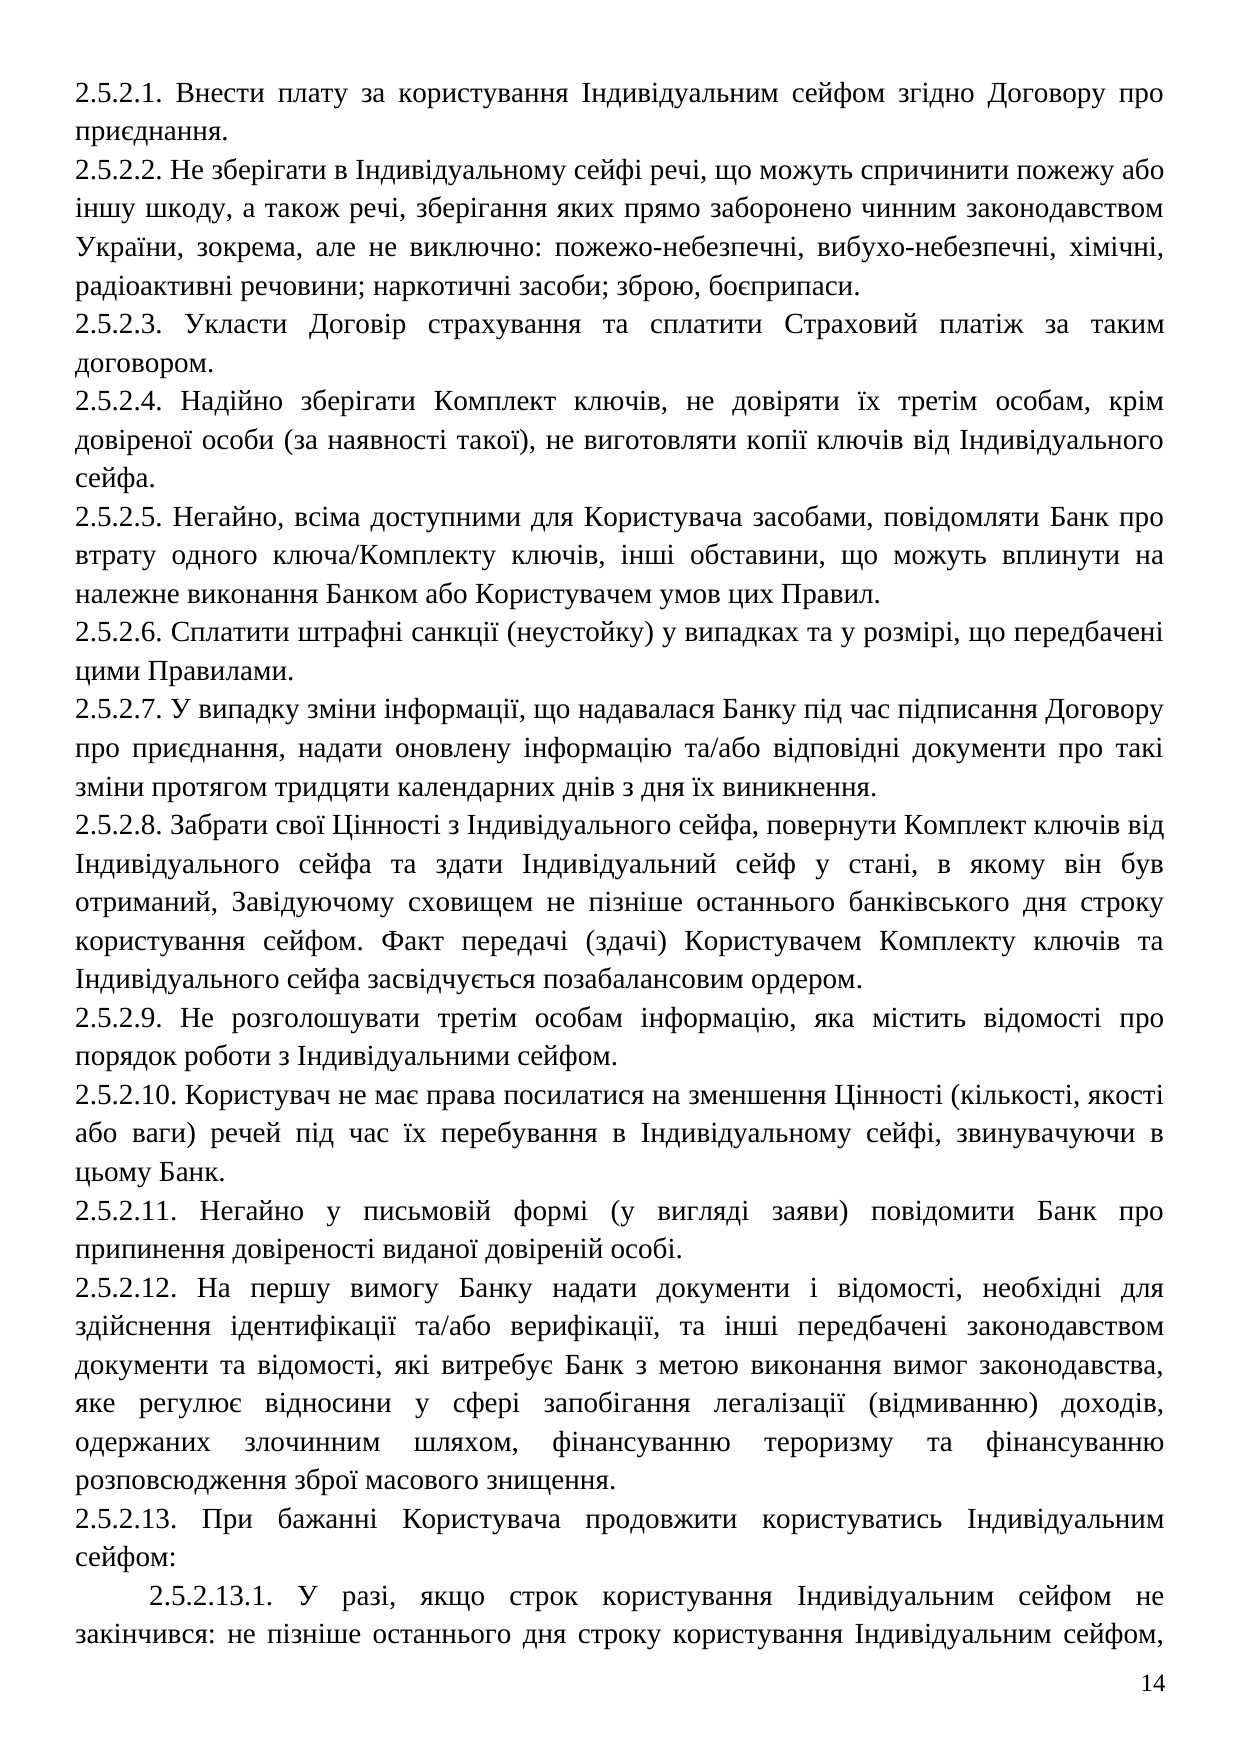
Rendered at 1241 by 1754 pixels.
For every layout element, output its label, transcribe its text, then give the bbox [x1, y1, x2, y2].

text 2.5.2.10. Користувач не має права посилатися на зменшення Цінності (кількості, якості або ваги) речей під час їх перебування в Індивідуальному сейфі, звинувачуючи в цьому Банк. [75, 1077, 1165, 1188]
text 2.5.2.12. На першу вимогу Банку надати документи і відомості, необхідні для здійснення ідентифікації та/або верифікації, та інші передбачені законодавством документи та відомості, які витребує Банк з метою виконання вимог законодавства, яке регулює відносини у сфері запобігання легалізації (відмиванню) доходів, одержаних злочинним шляхом, фінансуванню тероризму та фінансуванню розповсюдження зброї масового знищення. [75, 1270, 1165, 1496]
text 2.5.2.11. Негайно у письмовій формі (у вигляді заяви) повідомити Банк про припинення довіреності виданої довіреній особі. [75, 1193, 1165, 1265]
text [75, 1578, 1165, 1650]
text 2.5.2.6. Сплатити штрафні санкції (неустойку) у випадках та у розмірі, що передбачені цими Правилами. [75, 614, 1165, 687]
text 2.5.2.13. При бажанні Користувача продовжити користуватись Індивідуальним сейфом: [75, 1501, 1165, 1573]
text 2.5.2.5. Негайно, всіма доступними для Користувача засобами, повідомляти Банк про втрату одного ключа/Комплекту ключів, інші обставини, що можуть вплинути на належне виконання Банком або Користувачем умов цих Правил. [75, 499, 1165, 609]
text 2.5.2.2. Не зберігати в Індивідуальному сейфі речі, що можуть спричинити пожежу або іншу шкоду, а також речі, зберігання яких прямо заборонено чинним законодавством України, зокрема, але не виключно: пожежо-небезпечні, вибухо-небезпечні, хімічні, радіоактивні речовини; наркотичні засоби; зброю, боєприпаси. [75, 152, 1165, 301]
text 2.5.2.8. Забрати свої Цінності з Індивідуального сейфа, повернути Комплект ключів від Індивідуального сейфа та здати Індивідуальний сейф у стані, в якому він був отриманий, Завідуючому сховищем не пізніше останнього банківського дня строку користування сейфом. Факт передачі (здачі) Користувачем Комплекту ключів та Індивідуального сейфа засвідчується позабалансовим ордером. [75, 807, 1165, 995]
text 2.5.2.7. У випадку зміни інформації, що надавалася Банку під час підписання Договору про приєднання, надати оновлену інформацію та/або відповідні документи про такі зміни протягом тридцяти календарних днів з дня їх виникнення. [75, 692, 1165, 802]
text 2.5.2.1. Внести плату за користування Індивідуальним сейфом згідно Договору про приєднання. [75, 75, 1165, 147]
text 2.5.2.3. Укласти Договір страхування та сплатити Страховий платіж за таким договором. [75, 306, 1165, 378]
text 2.5.2.9. Не розголошувати третім особам інформацію, яка містить відомості про порядок роботи з Індивідуальними сейфом. [75, 1000, 1165, 1072]
text 2.5.2.4. Надійно зберігати Комплект ключів, не довіряти їх третім особам, крім довіреної особи (за наявності такої), не виготовляти копії ключів від Індивідуального сейфа. [75, 383, 1165, 494]
